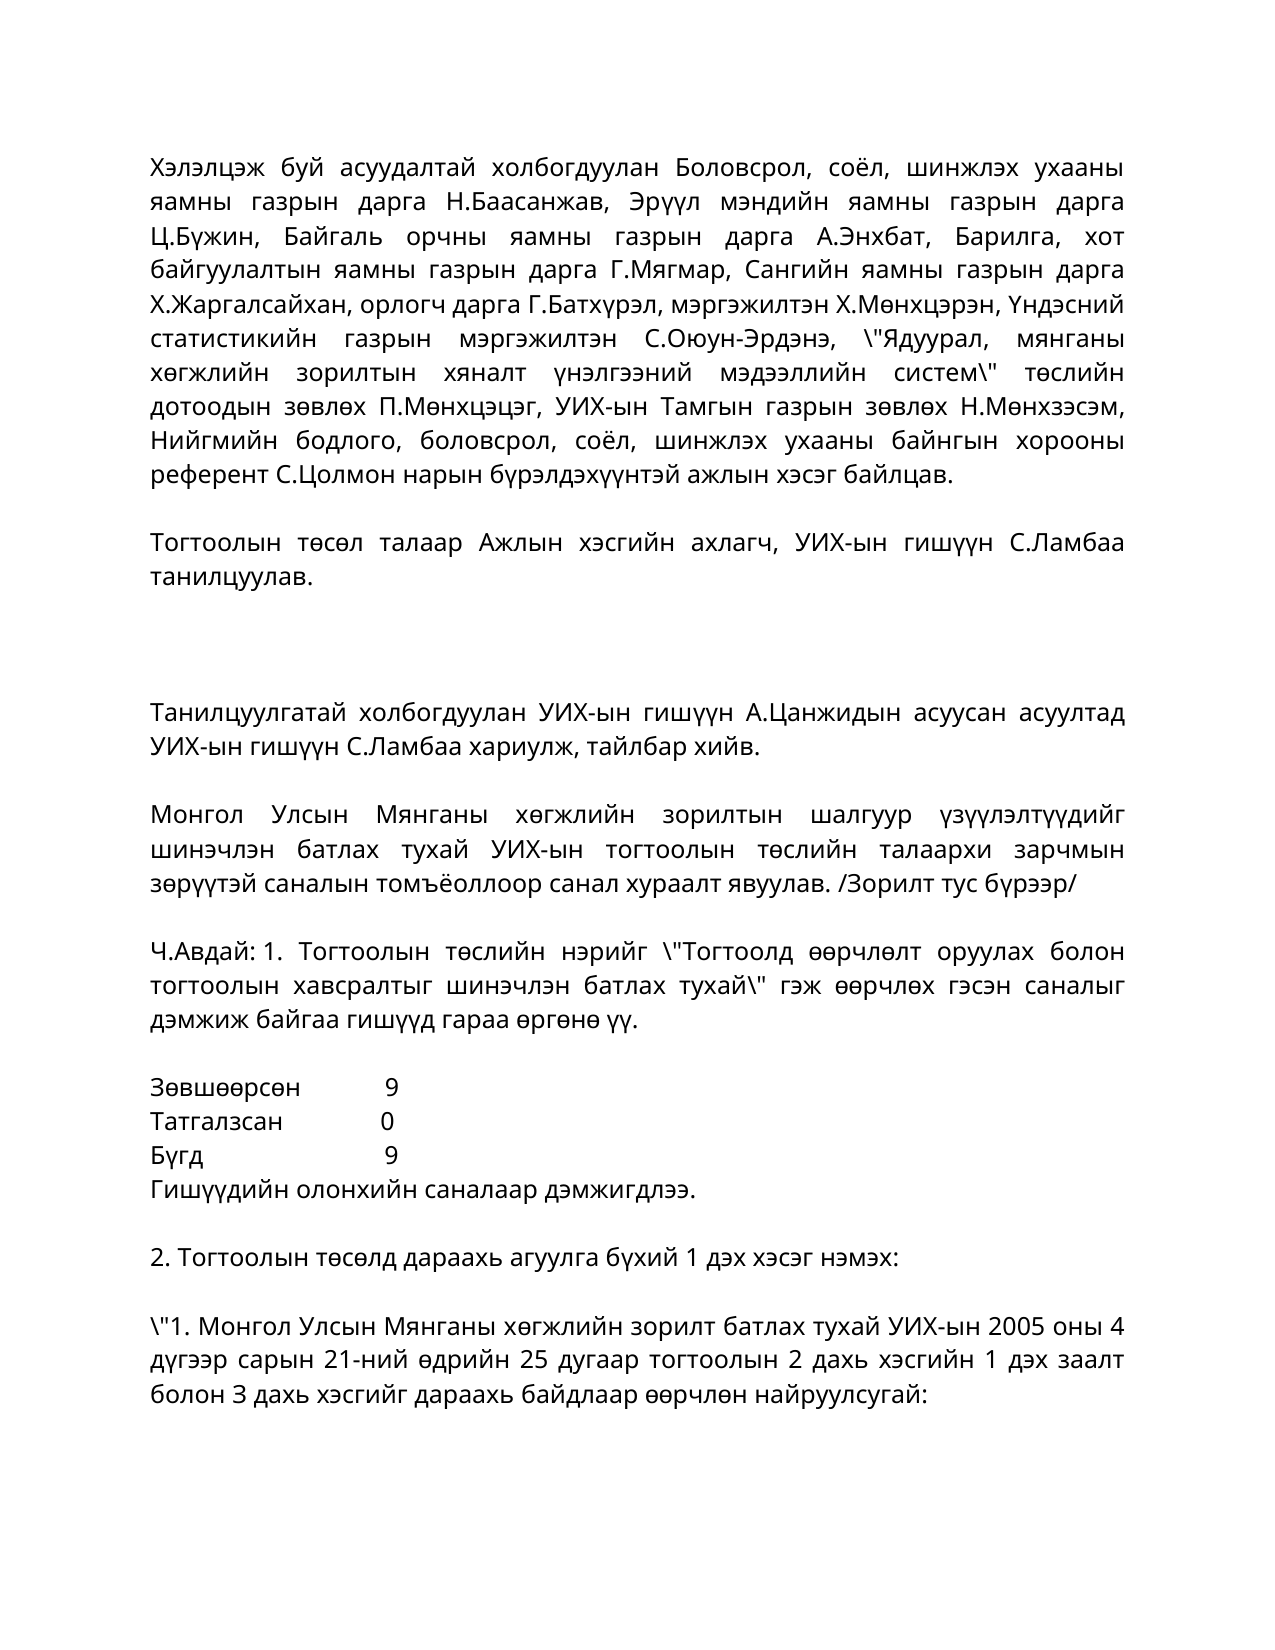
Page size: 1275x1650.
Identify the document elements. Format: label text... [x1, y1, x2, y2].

text Татгалзсан 0 [150, 1104, 1125, 1138]
text Монгол Улсын Мянганы хөгжлийн зорилтын шалгуур үзүүлэлтүүдийг шинэчлэн батлах тухай УИХ-ын тогтоолын төслийн талаархи зарчмын зөрүүтэй саналын томъёоллоор санал хураалт явуулав. /Зорилт тус бүрээр/ [150, 797, 1125, 899]
text Тогтоолын төсөл талаар Ажлын хэсгийн ахлагч, УИХ-ын гишүүн С.Ламбаа танилцуулав. [150, 525, 1125, 593]
text 2. Тогтоолын төсөлд дараахь агуулга бүхий 1 дэх хэсэг нэмэх: [150, 1240, 1125, 1274]
text Зөвшөөрсөн 9 [150, 1070, 1125, 1104]
text Ч.Авдай: 1. Тогтоолын төслийн нэрийг \"Тогтоолд өөрчлөлт оруулах болон тогтоолын хавсралтыг шинэчлэн батлах тухай\" гэж өөрчлөх гэсэн саналыг дэмжиж байгаа гишүүд гараа өргөнө үү. [150, 933, 1125, 1036]
text Бүгд 9 [150, 1138, 1125, 1172]
text Танилцуулгатай холбогдуулан УИХ-ын гишүүн А.Цанжидын асуусан асуултад УИХ-ын гишүүн С.Ламбаа хариулж, тайлбар хийв. [150, 695, 1125, 763]
text Хэлэлцэж буй асуудалтай холбогдуулан Боловсрол, соёл, шинжлэх ухааны яамны газрын дарга Н.Баасанжав, Эрүүл мэндийн яамны газрын дарга Ц.Бүжин, Байгаль орчны яамны газрын дарга А.Энхбат, Барилга, хот байгуулалтын яамны газрын дарга Г.Мягмар, Сангийн яамны газрын дарга Х.Жаргалсайхан, орлогч дарга Г.Батхүрэл, мэргэжилтэн Х.Мөнхцэрэн, Үндэсний статистикийн газрын мэргэжилтэн С.Оюун-Эрдэнэ, \"Ядуурал, мянганы хөгжлийн зорилтын хяналт үнэлгээний мэдээллийн систем\" төслийн дотоодын зөвлөх П.Мөнхцэцэг, УИХ-ын Тамгын газрын зөвлөх Н.Мөнхзэсэм, Нийгмийн бодлого, боловсрол, соёл, шинжлэх ухааны байнгын хорооны референт С.Цолмон нарын бүрэлдэхүүнтэй ажлын хэсэг байлцав. [150, 150, 1125, 491]
text \"1. Монгол Улсын Мянганы хөгжлийн зорилт батлах тухай УИХ-ын 2005 оны 4 дүгээр сарын 21-ний өдрийн 25 дугаар тогтоолын 2 дахь хэсгийн 1 дэх заалт болон З дахь хэсгийг дараахь байдлаар өөрчлөн найруулсугай: [150, 1308, 1125, 1410]
text Гишүүдийн олонхийн саналаар дэмжигдлээ. [150, 1172, 1125, 1206]
